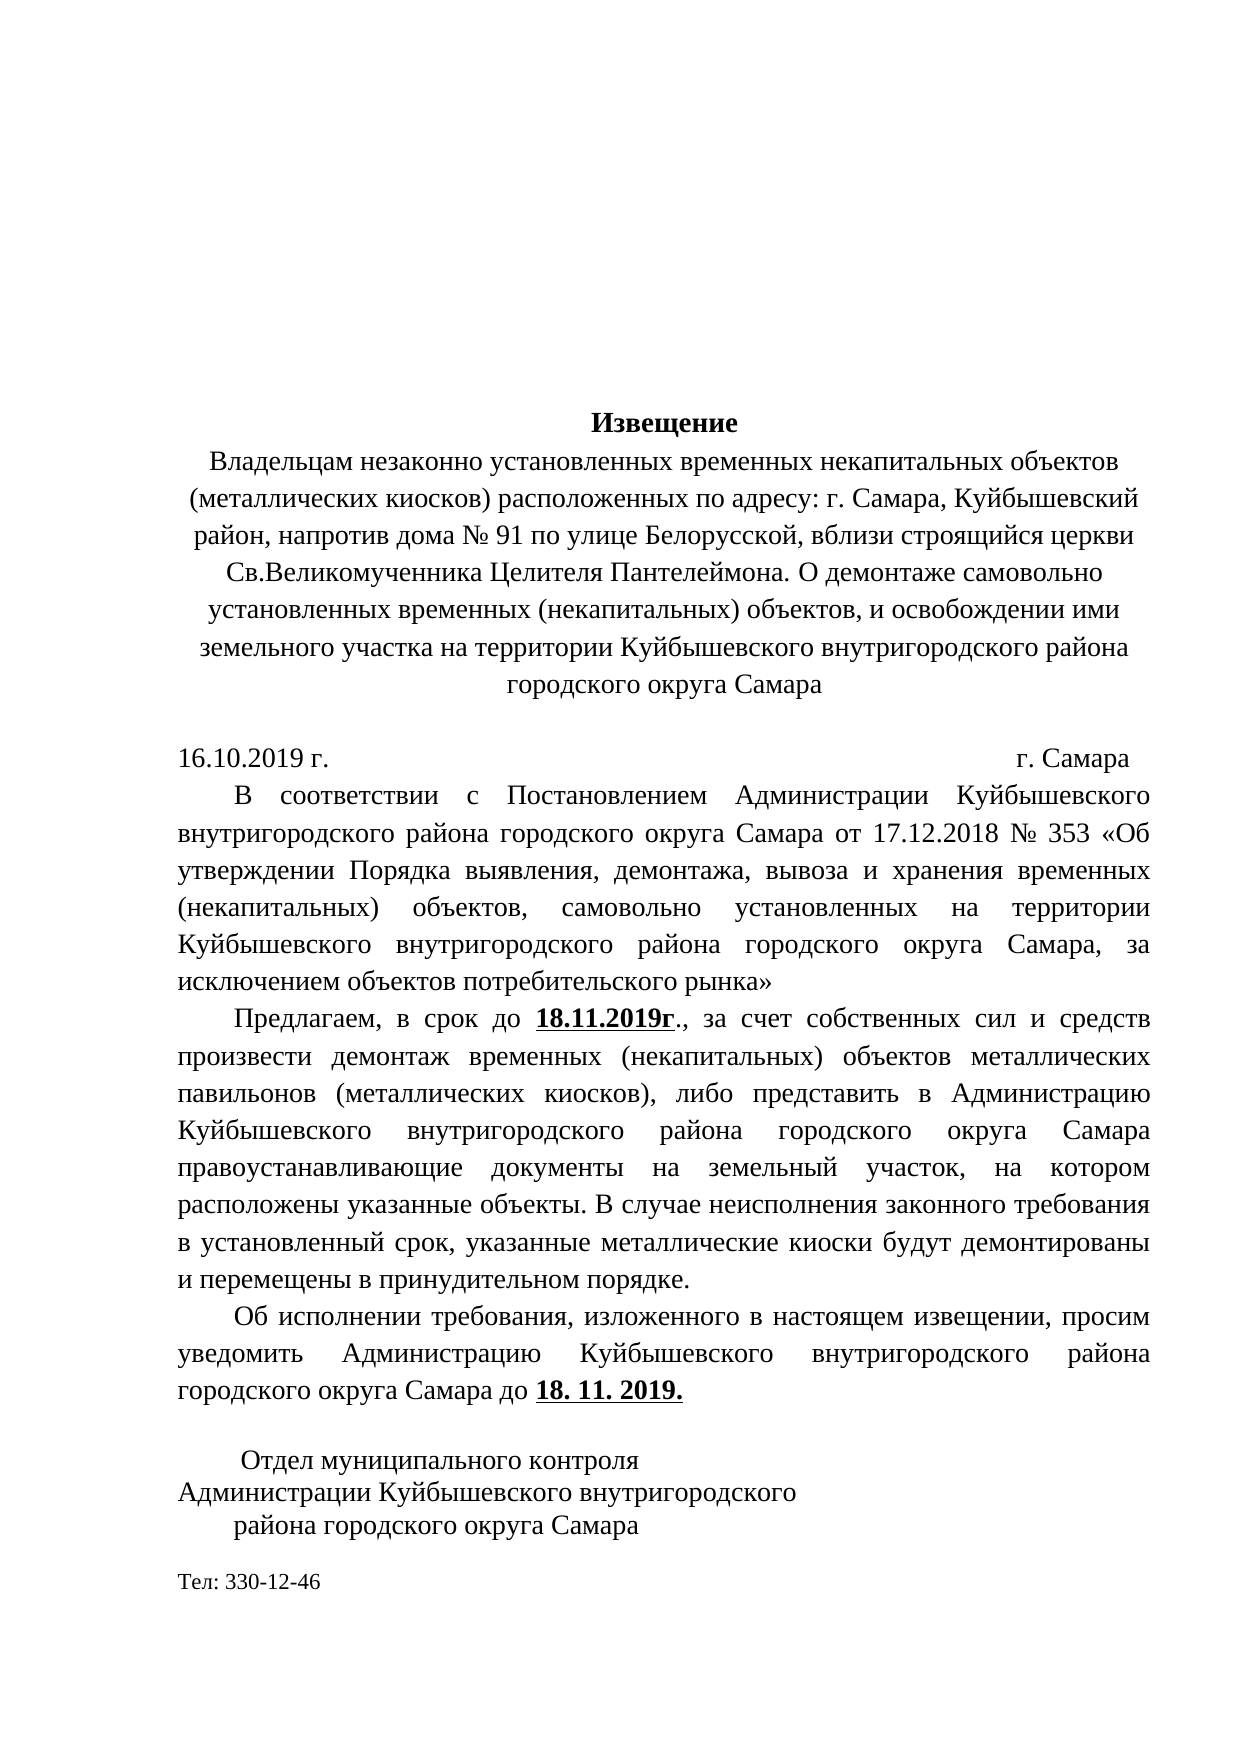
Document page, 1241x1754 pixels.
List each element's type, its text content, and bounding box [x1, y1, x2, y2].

text Предлагаем, в срок до 18.11.2019г., за счет собственных сил и средств произвести демонтаж временных (некапитальных) объектов металлических павильонов (металлических киосков), либо представить в Администрацию Куйбышевского внутригородского района городского округа Самара правоустанавливающие документы на земельный участок, на котором расположены указанные объекты. В случае неисполнения законного требования в установленный срок, указанные металлические киоски будут демонтированы и перемещены в принудительном порядке. [177, 1002, 1152, 1294]
text Извещение [177, 405, 1152, 439]
text В соответствии с Постановлением Администрации Куйбышевского внутригородского района городского округа Самара от 17.12.2018 № 353 «Об утверждении Порядка выявления, демонтажа, вывоза и хранения временных (некапитальных) объектов, самовольно установленных на территории Куйбышевского внутригородского района городского округа Самара, за исключением объектов потребительского рынка» [177, 778, 1152, 997]
text Владельцам незаконно установленных временных некапитальных объектов (металлических киосков) расположенных по адресу: г. Самара, Куйбышевский район, напротив дома № 91 по улице Белорусской, вблизи строящийся церкви Св.Великомученника Целителя Пантелеймона. О демонтаже самовольно установленных временных (некапитальных) объектов, и освобождении ими земельного участка на территории Куйбышевского внутригородского района городского округа Самара [177, 444, 1152, 699]
text Отдел муниципального контроля [177, 1443, 1152, 1475]
text Тел: 330-12-46 [177, 1568, 1152, 1594]
text Об исполнении требования, изложенного в настоящем извещении, просим уведомить Администрацию Куйбышевского внутригородского района городского округа Самара до 18. 11. 2019. [177, 1299, 1152, 1406]
text 16.10.2019 г. г. Самара [177, 741, 1152, 774]
text района городского округа Самара [177, 1508, 1152, 1540]
text Администрации Куйбышевского внутригородского [177, 1475, 1152, 1508]
